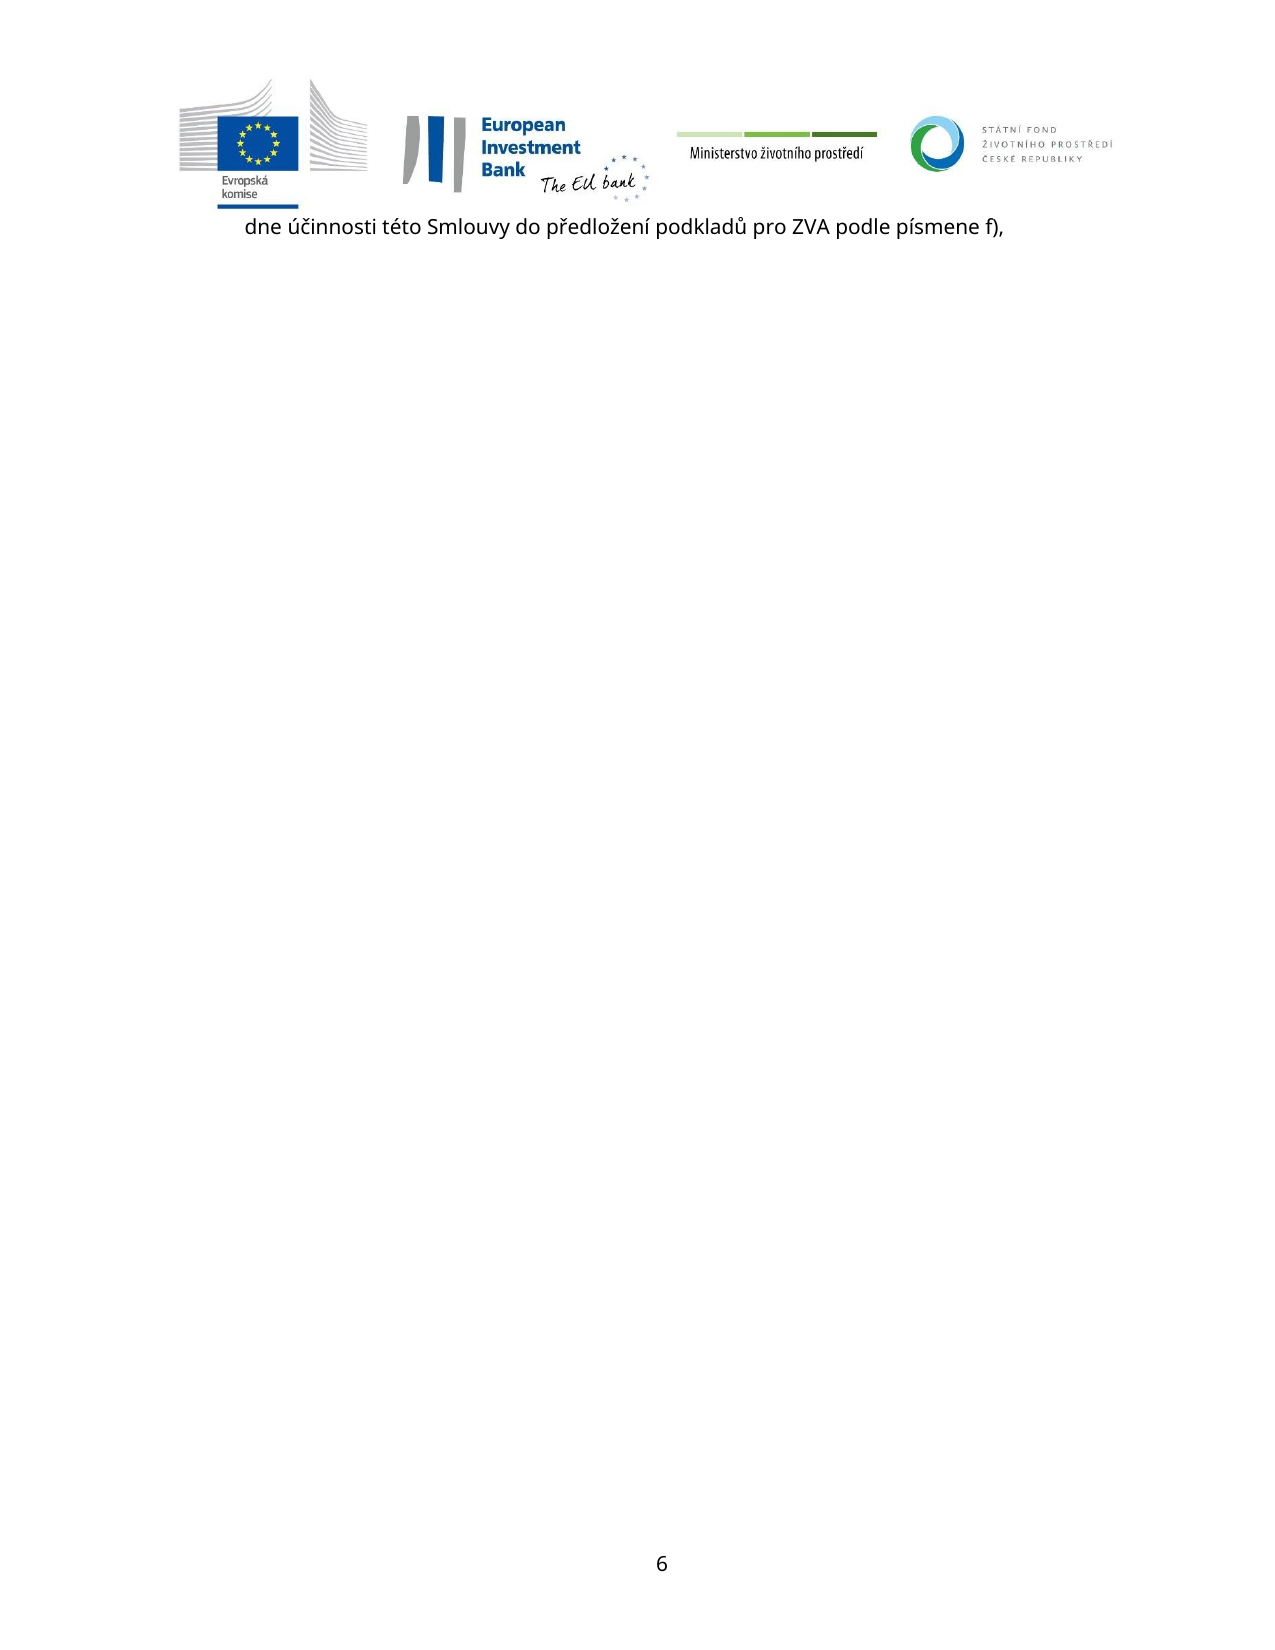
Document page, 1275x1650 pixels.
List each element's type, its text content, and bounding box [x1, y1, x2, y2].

picture [177, 73, 1115, 213]
